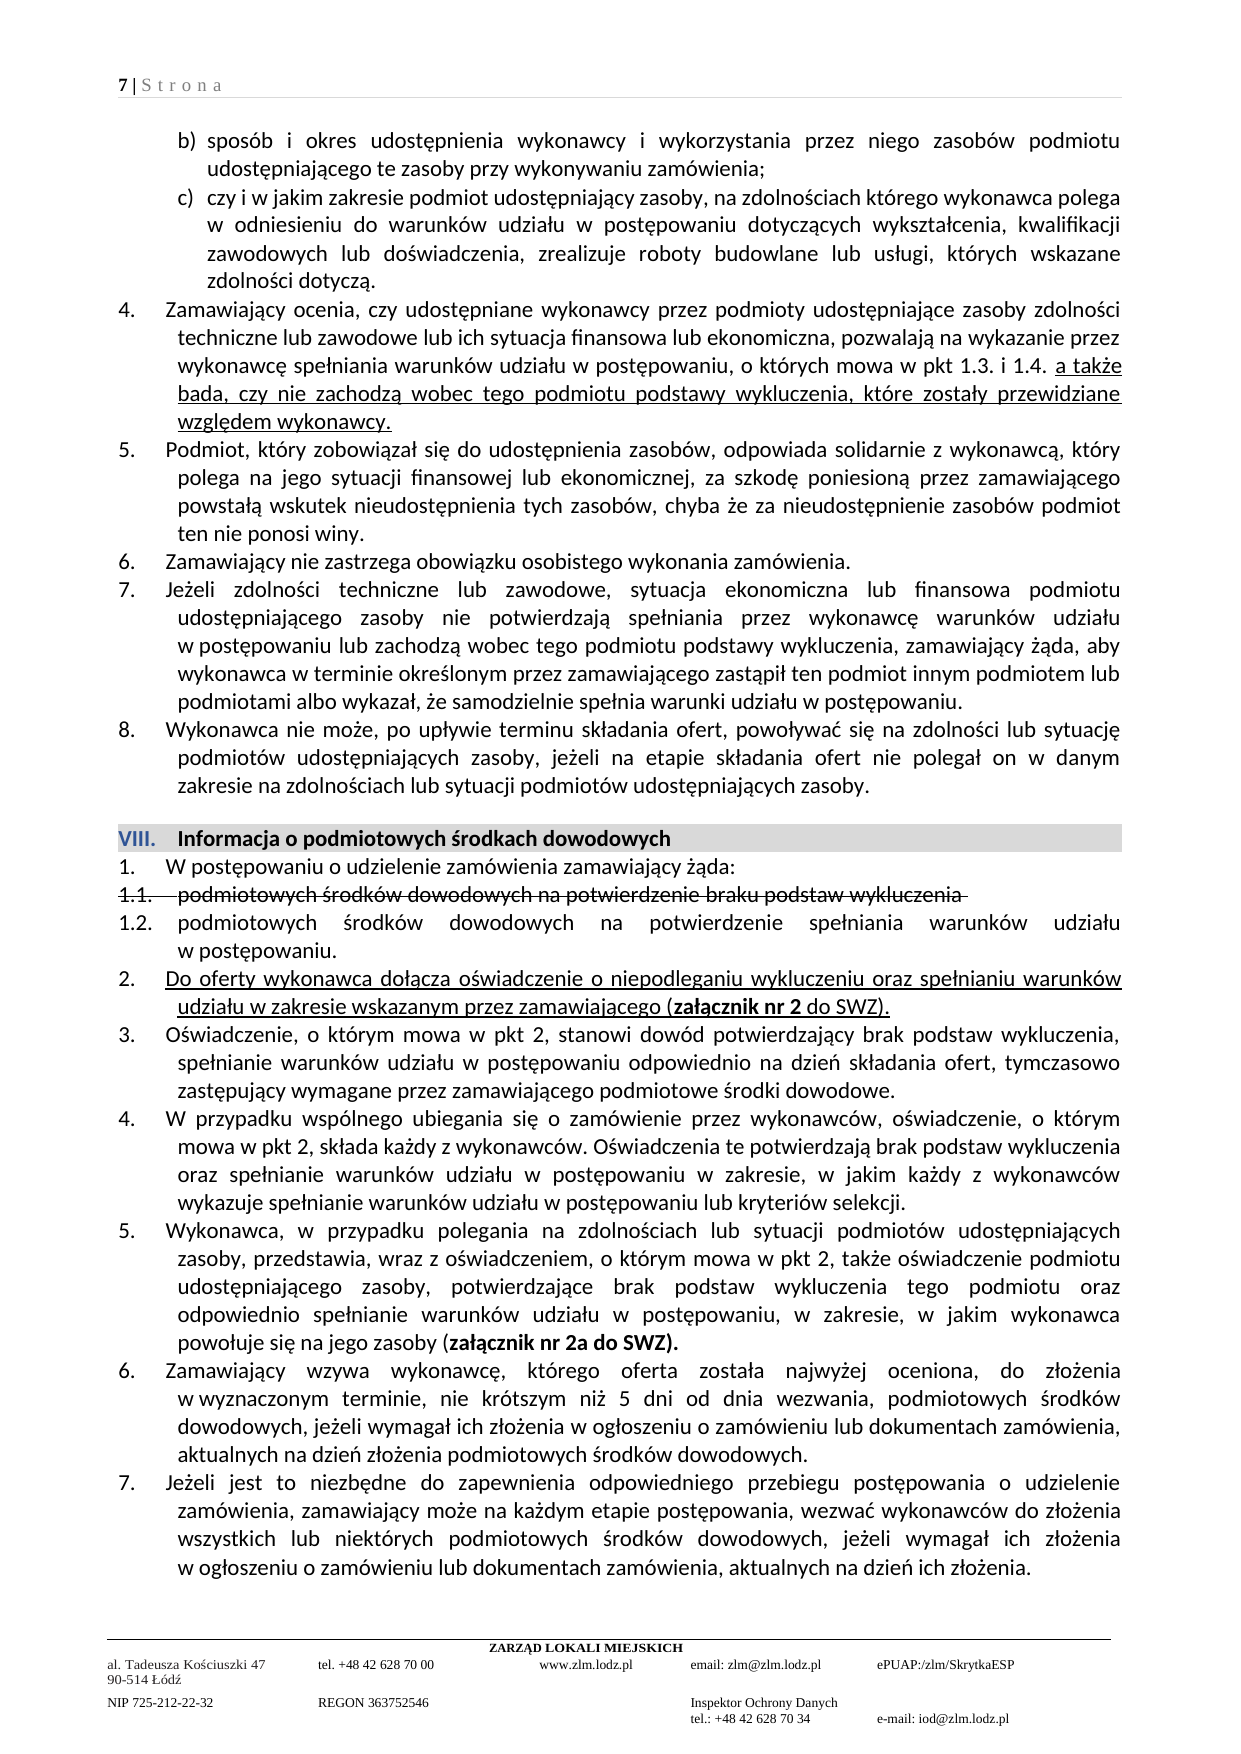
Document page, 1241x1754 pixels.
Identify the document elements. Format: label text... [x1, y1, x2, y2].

list podmiotowych środków dowodowych na potwierdzenie spełniania warunków udziału w postępowaniu. [118, 908, 1122, 964]
list Jeżeli zdolności techniczne lub zawodowe, sytuacja ekonomiczna lub finansowa podmiotu udostępniającego zasoby nie potwierdzają spełniania przez wykonawcę warunków udziału w postępowaniu lub zachodzą wobec tego podmiotu podstawy wykluczenia, zamawiający żąda, aby wykonawca w terminie określonym przez zamawiającego zastąpił ten podmiot innym podmiotem lub podmiotami albo wykazał, że samodzielnie spełnia warunki udziału w postępowaniu. [118, 575, 1122, 715]
list czy i w jakim zakresie podmiot udostępniający zasoby, na zdolnościach którego wykonawca polega w odniesieniu do warunków udziału w postępowaniu dotyczących wykształcenia, kwalifikacji zawodowych lub doświadczenia, zrealizuje roboty budowlane lub usługi, których wskazane zdolności dotyczą. [177, 183, 1122, 295]
list Wykonawca nie może, po upływie terminu składania ofert, powoływać się na zdolności lub sytuację podmiotów udostępniających zasoby, jeżeli na etapie składania ofert nie polegał on w danym zakresie na zdolnościach lub sytuacji podmiotów udostępniających zasoby. [118, 715, 1122, 799]
list Zamawiający nie zastrzega obowiązku osobistego wykonania zamówienia. [118, 547, 1122, 575]
list Wykonawca, w przypadku polegania na zdolnościach lub sytuacji podmiotów udostępniających zasoby, przedstawia, wraz z oświadczeniem, o którym mowa w pkt 2, także oświadczenie podmiotu udostępniającego zasoby, potwierdzające brak podstaw wykluczenia tego podmiotu oraz odpowiednio spełnianie warunków udziału w postępowaniu, w zakresie, w jakim wykonawca powołuje się na jego zasoby (załącznik nr 2a do SWZ). [118, 1216, 1122, 1356]
list W postępowaniu o udzielenie zamówienia zamawiający żąda: [118, 852, 1122, 880]
list podmiotowych środków dowodowych na potwierdzenie braku podstaw wykluczenia [118, 880, 1122, 908]
subtitle Informacja o podmiotowych środkach dowodowych [118, 824, 1122, 852]
list Oświadczenie, o którym mowa w pkt 2, stanowi dowód potwierdzający brak podstaw wykluczenia, spełnianie warunków udziału w postępowaniu odpowiednio na dzień składania ofert, tymczasowo zastępujący wymagane przez zamawiającego podmiotowe środki dowodowe. [118, 1020, 1122, 1104]
list Podmiot, który zobowiązał się do udostępnienia zasobów, odpowiada solidarnie z wykonawcą, który polega na jego sytuacji finansowej lub ekonomicznej, za szkodę poniesioną przez zamawiającego powstałą wskutek nieudostępnienia tych zasobów, chyba że za nieudostępnienie zasobów podmiot ten nie ponosi winy. [118, 435, 1122, 547]
list W przypadku wspólnego ubiegania się o zamówienie przez wykonawców, oświadczenie, o którym mowa w pkt 2, składa każdy z wykonawców. Oświadczenia te potwierdzają brak podstaw wykluczenia oraz spełnianie warunków udziału w postępowaniu w zakresie, w jakim każdy z wykonawców wykazuje spełnianie warunków udziału w postępowaniu lub kryteriów selekcji. [118, 1104, 1122, 1216]
list Zamawiający wzywa wykonawcę, którego oferta została najwyżej oceniona, do złożenia w wyznaczonym terminie, nie krótszym niż 5 dni od dnia wezwania, podmiotowych środków dowodowych, jeżeli wymagał ich złożenia w ogłoszeniu o zamówieniu lub dokumentach zamówienia, aktualnych na dzień złożenia podmiotowych środków dowodowych. [118, 1356, 1122, 1468]
list Zamawiający ocenia, czy udostępniane wykonawcy przez podmioty udostępniające zasoby zdolności techniczne lub zawodowe lub ich sytuacja finansowa lub ekonomiczna, pozwalają na wykazanie przez wykonawcę spełniania warunków udziału w postępowaniu, o których mowa w pkt 1.3. i 1.4. a także bada, czy nie zachodzą wobec tego podmiotu podstawy wykluczenia, które zostały przewidziane względem wykonawcy. [118, 295, 1122, 435]
list sposób i okres udostępnienia wykonawcy i wykorzystania przez niego zasobów podmiotu udostępniającego te zasoby przy wykonywaniu zamówienia; [177, 127, 1122, 183]
list Jeżeli jest to niezbędne do zapewnienia odpowiedniego przebiegu postępowania o udzielenie zamówienia, zamawiający może na każdym etapie postępowania, wezwać wykonawców do złożenia wszystkich lub niektórych podmiotowych środków dowodowych, jeżeli wymagał ich złożenia w ogłoszeniu o zamówieniu lub dokumentach zamówienia, aktualnych na dzień ich złożenia. [118, 1468, 1122, 1581]
list Do oferty wykonawca dołącza oświadczenie o niepodleganiu wykluczeniu oraz spełnianiu warunków udziału w zakresie wskazanym przez zamawiającego (załącznik nr 2 do SWZ). [118, 964, 1122, 1020]
